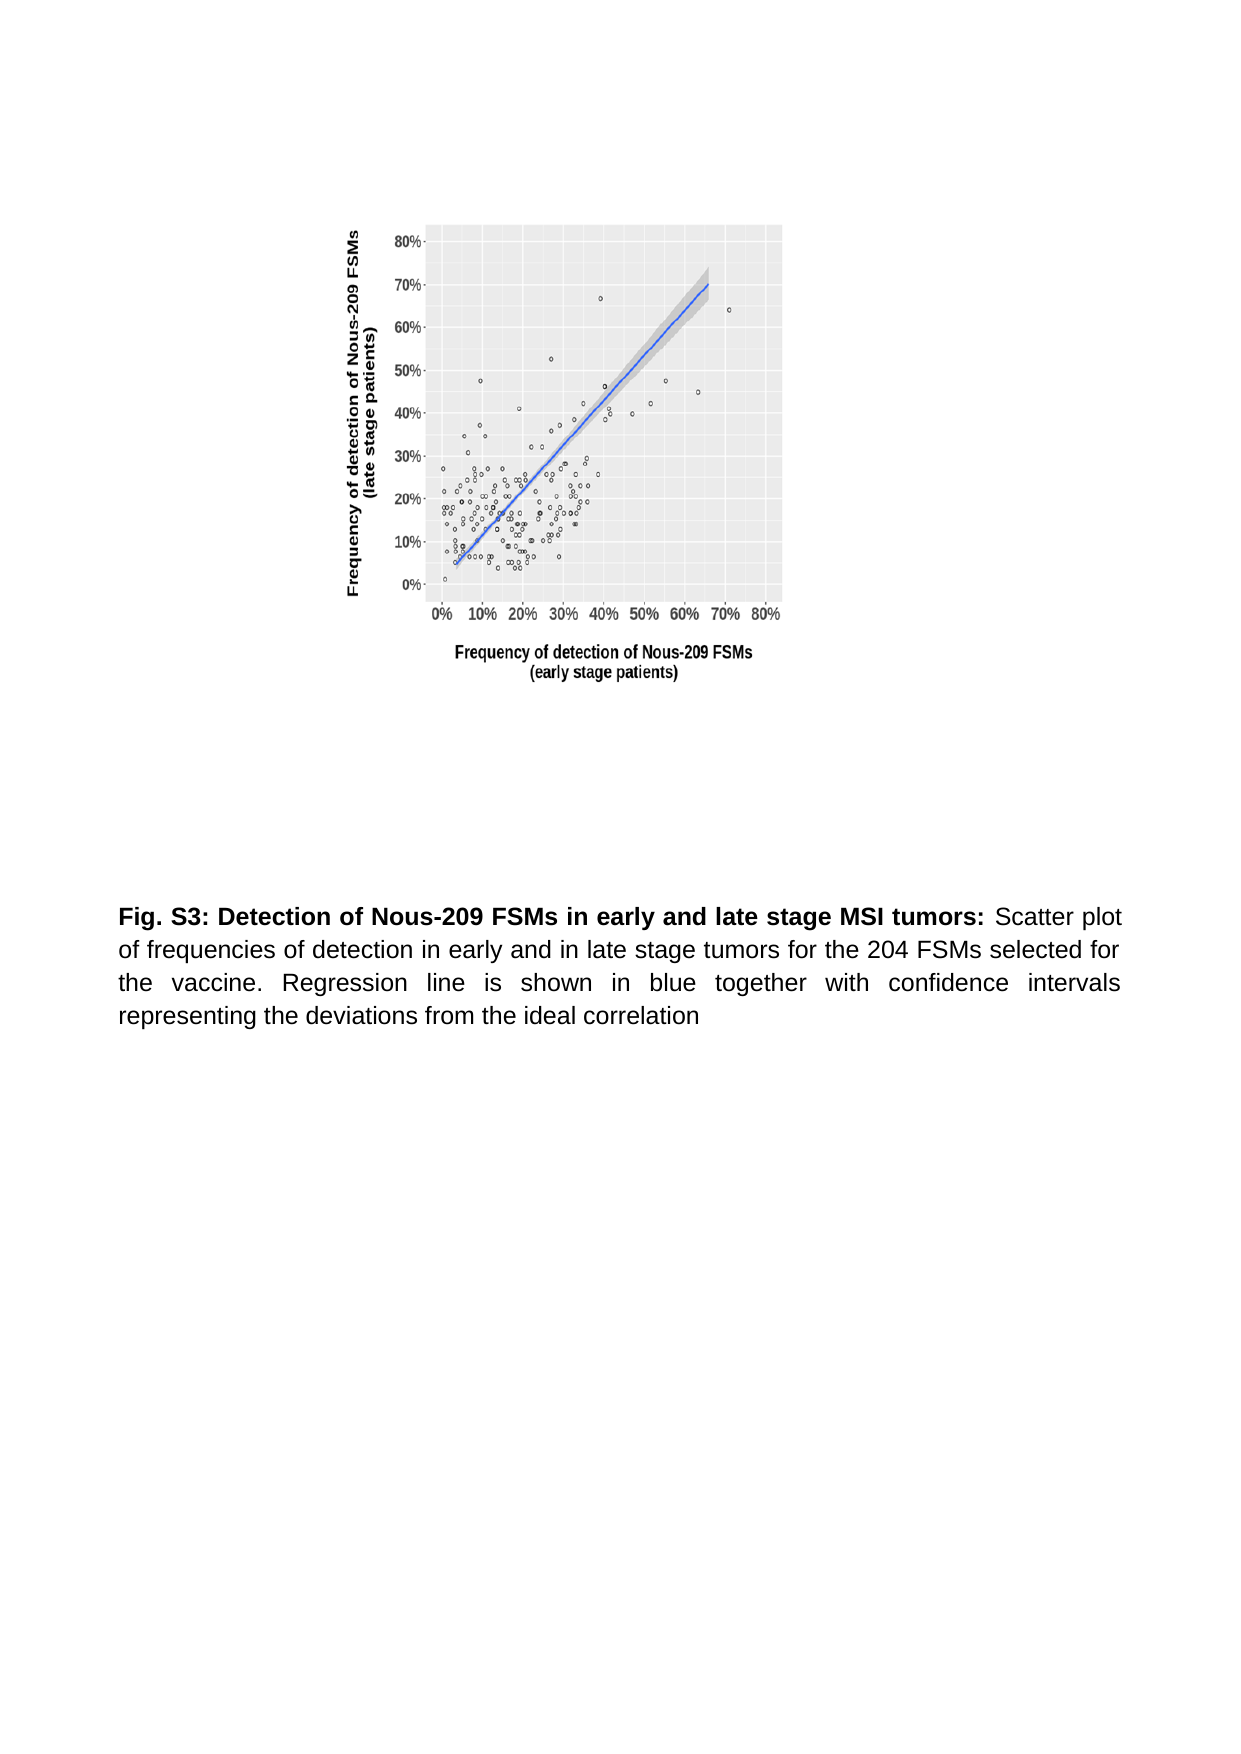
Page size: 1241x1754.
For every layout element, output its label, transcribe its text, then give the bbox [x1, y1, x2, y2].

picture [212, 147, 969, 843]
text Fig. S3: Detection of Nous-209 FSMs in early and late stage MSI tumors: Scatter plot of frequencies of detection in early and in late stage tumors for the 204 FSMs selected for the vaccine. Regression line is shown in blue together with confidence intervals representing the deviations from the ideal correlation [118, 902, 1122, 1029]
